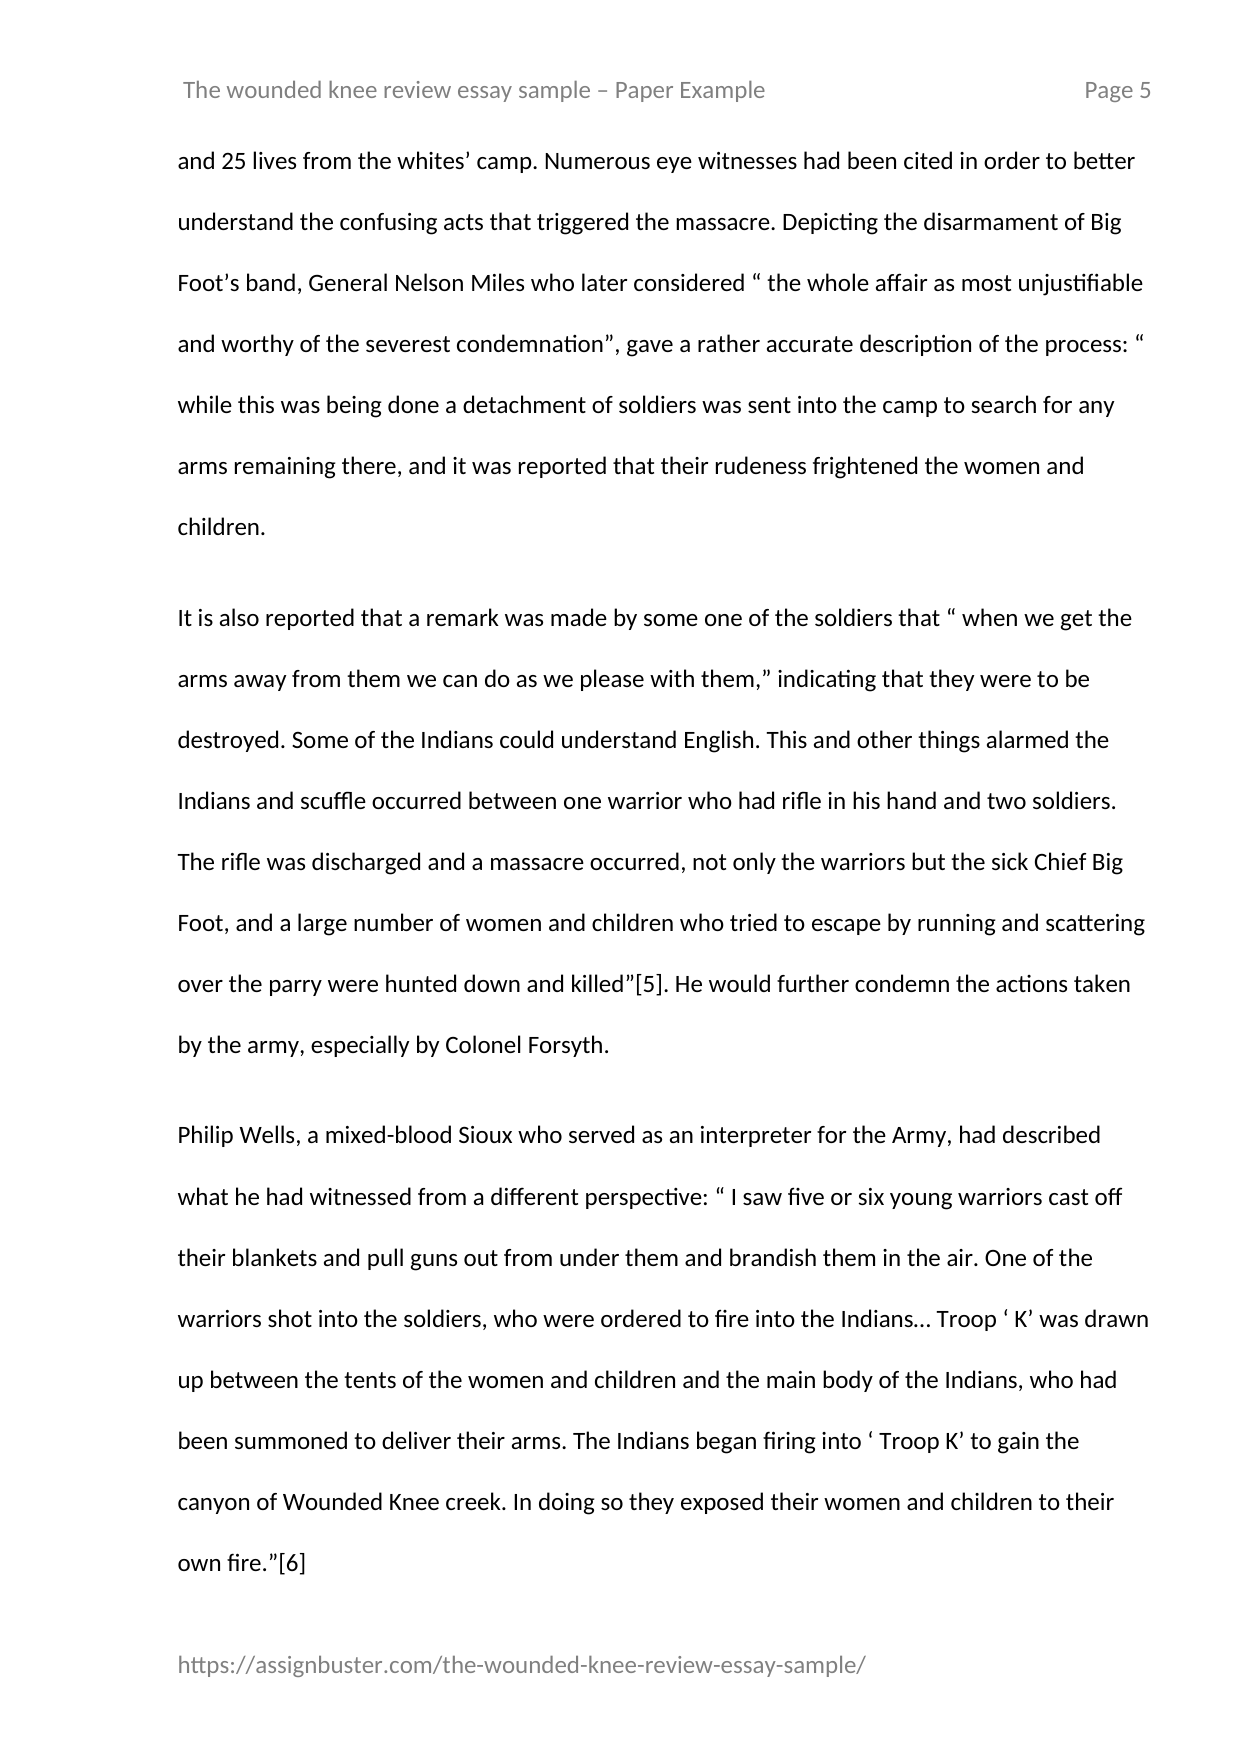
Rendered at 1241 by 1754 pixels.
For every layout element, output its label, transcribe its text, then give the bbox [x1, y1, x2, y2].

text Philip Wells, a mixed-blood Sioux who served as an interpreter for the Army, had described what he had witnessed from a different perspective: “ I saw five or six young warriors cast off their blankets and pull guns out from under them and brandish them in the air. One of the warriors shot into the soldiers, who were ordered to fire into the Indians… Troop ‘ K’ was drawn up between the tents of the women and children and the main body of the Indians, who had been summoned to deliver their arms. The Indians began firing into ‘ Troop K’ to gain the canyon of Wounded Knee creek. In doing so they exposed their women and children to their own fire.”[6] [177, 1119, 1152, 1577]
text It is also reported that a remark was made by some one of the soldiers that “ when we get the arms away from them we can do as we please with them,” indicating that they were to be destroyed. Some of the Indians could understand English. This and other things alarmed the Indians and scuffle occurred between one warrior who had rifle in his hand and two soldiers. The rifle was discharged and a massacre occurred, not only the warriors but the sick Chief Big Foot, and a large number of women and children who tried to escape by running and scattering over the parry were hunted down and killed”[5]. He would further condemn the actions taken by the army, especially by Colonel Forsyth. [177, 602, 1152, 1059]
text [177, 145, 1152, 542]
